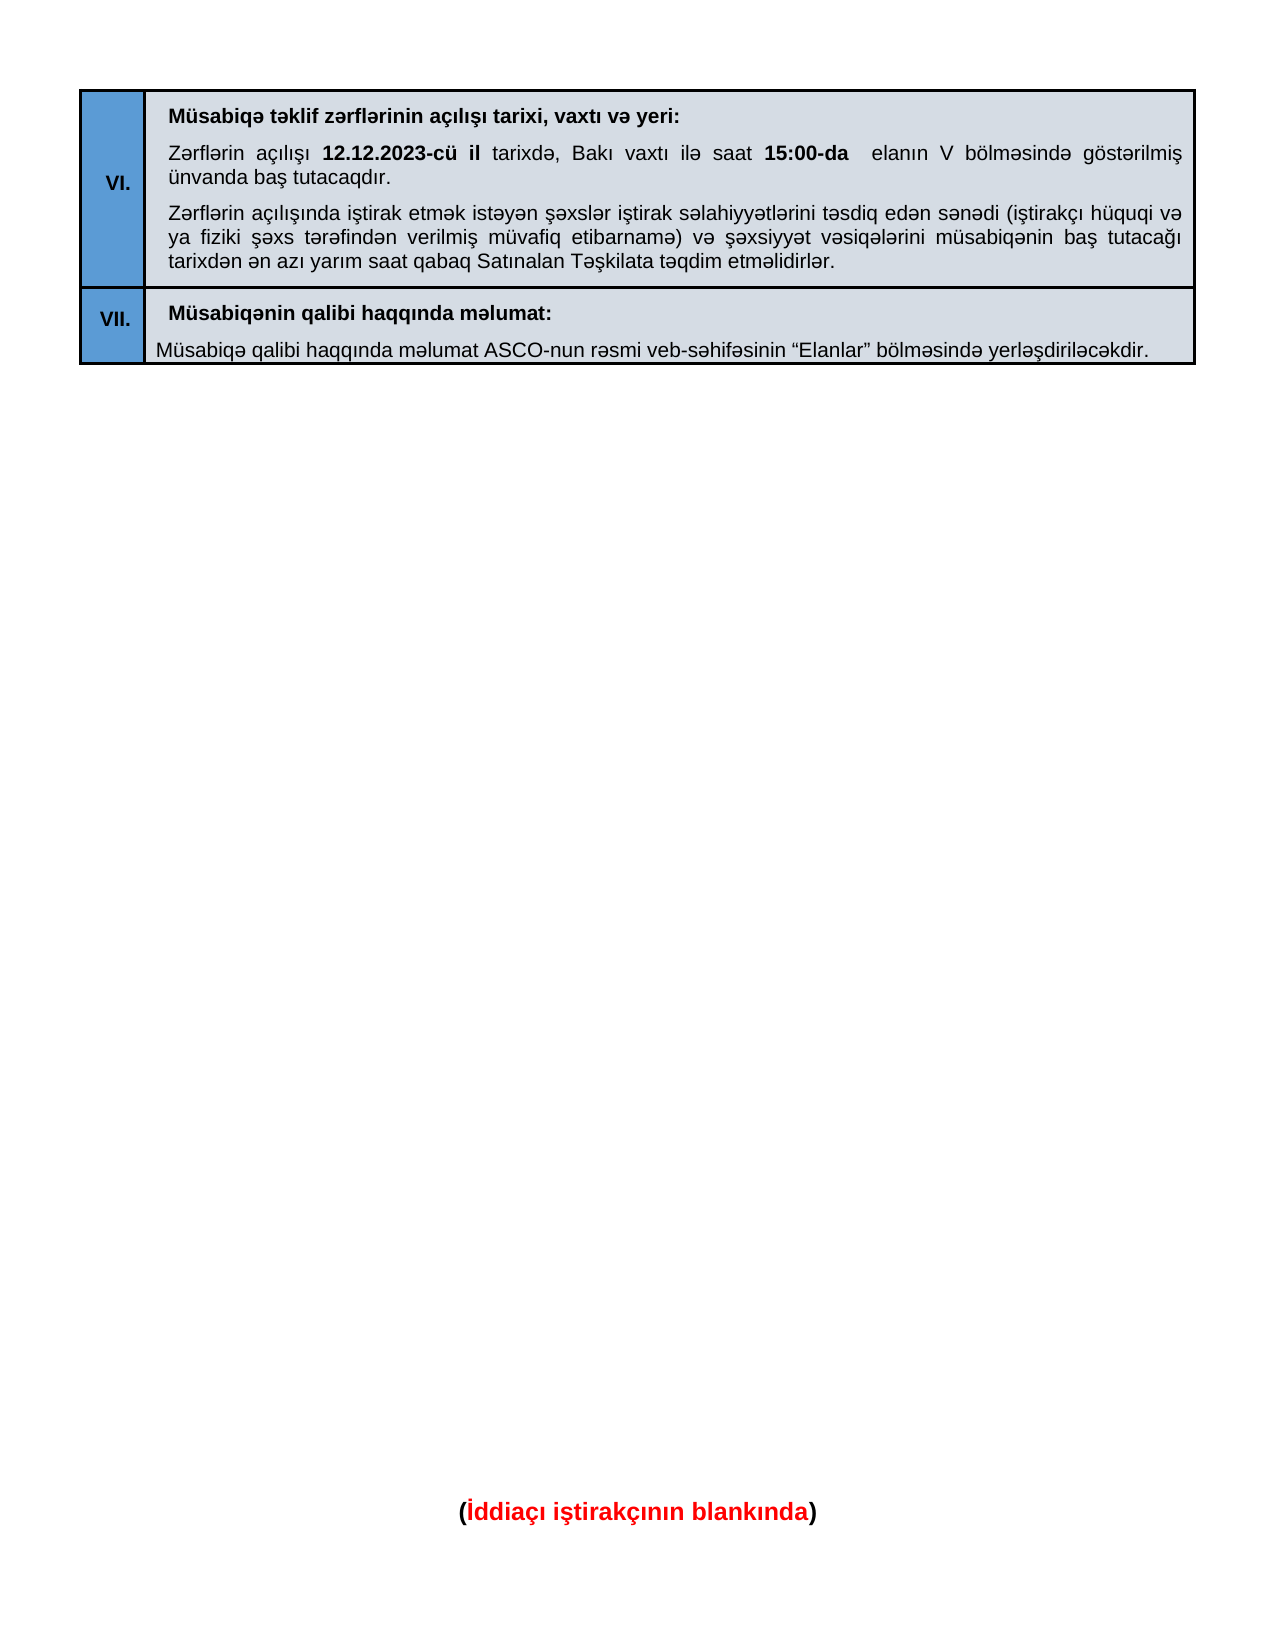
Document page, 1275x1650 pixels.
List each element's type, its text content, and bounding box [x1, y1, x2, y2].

table_cell [82, 289, 143, 362]
table_cell Müsabiqənin qalibi haqqında məlumat: Müsabiqə qalibi haqqında məlumat ASCO-nun rəsmi veb-səhifəsinin “Elanlar” bölməsində yerləşdiriləcəkdir. [146, 289, 1193, 362]
text (İddiaçı iştirakçının blankında) [150, 1497, 1125, 1525]
table_cell Müsabiqə təklif zərflərinin açılışı tarixi, vaxtı və yeri: Zərflərin açılışı 12.12.2023-cü il tarixdə, Bakı vaxtı ilə saat 15:00-da elanın V bölməsində göstərilmiş ünvanda baş tutacaqdır. Zərflərin açılışında iştirak etmək istəyən şəxslər iştirak səlahiyyətlərini təsdiq edən sənədi (iştirakçı hüquqi və ya fiziki şəxs tərəfindən verilmiş müvafiq etibarnamə) və şəxsiyyət vəsiqələrini müsabiqənin baş tutacağı tarixdən ən azı yarım saat qabaq Satınalan Təşkilata təqdim etməlidirlər. [146, 92, 1193, 286]
table_cell [82, 92, 143, 286]
